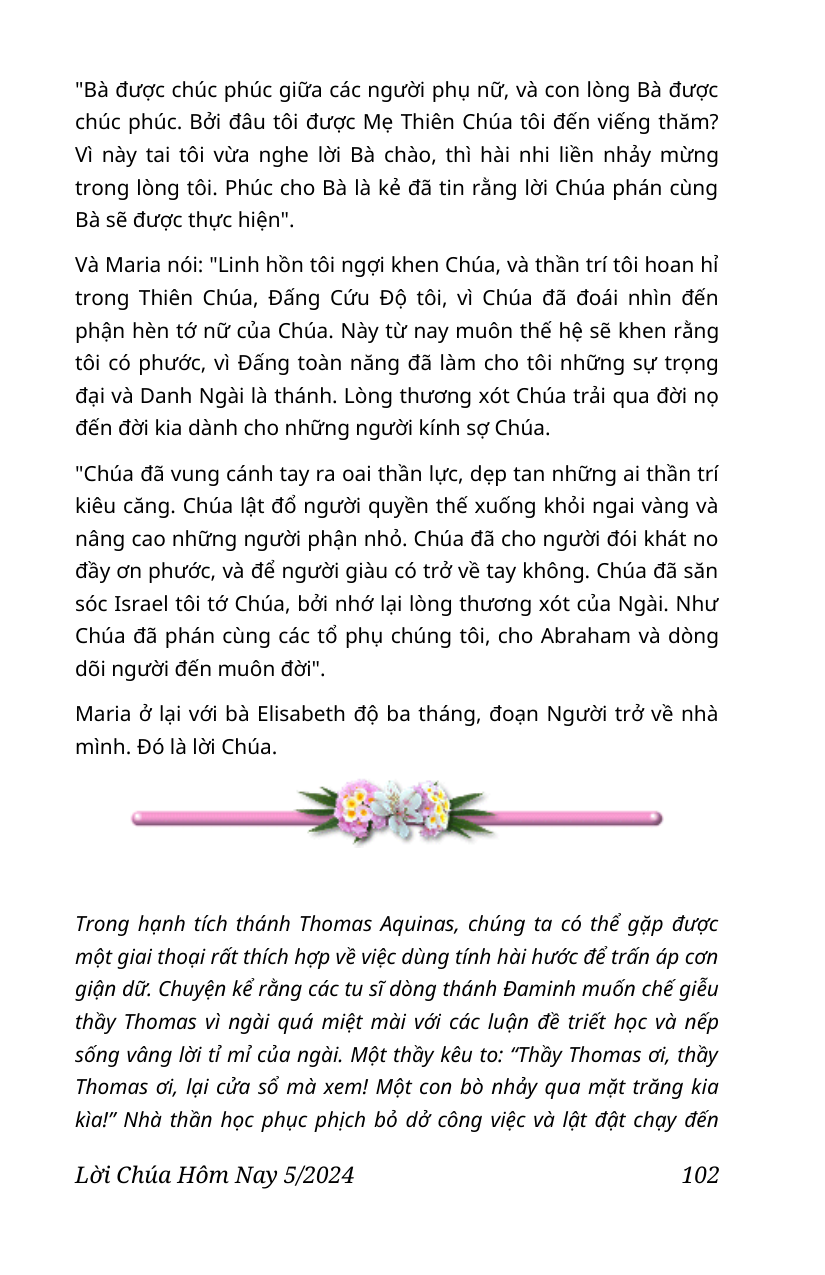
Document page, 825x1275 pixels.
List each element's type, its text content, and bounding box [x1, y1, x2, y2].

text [75, 909, 720, 1133]
text Maria ở lại với bà Elisabeth độ ba tháng, đoạn Người trở về nhà mình. Đó là lời Chúa. [75, 699, 720, 760]
text "Chúa đã vung cánh tay ra oai thần lực, dẹp tan những ai thần trí kiêu căng. Chúa lật đổ người quyền thế xuống khỏi ngai vàng và nâng cao những người phận nhỏ. Chúa đã cho người đói khát no đầy ơn phước, và để người giàu có trở về tay không. Chúa đã săn sóc Israel tôi tớ Chúa, bởi nhớ lại lòng thương xót của Ngài. Như Chúa đã phán cùng các tổ phụ chúng tôi, cho Abraham và dòng dõi người đến muôn đời". [75, 459, 720, 683]
text "Bà được chúc phúc giữa các người phụ nữ, và con lòng Bà được chúc phúc. Bởi đâu tôi được Mẹ Thiên Chúa tôi đến viếng thăm? Vì này tai tôi vừa nghe lời Bà chào, thì hài nhi liền nhảy mừng trong lòng tôi. Phúc cho Bà là kẻ đã tin rằng lời Chúa phán cùng Bà sẽ được thực hiện". [75, 75, 720, 234]
text Và Maria nói: "Linh hồn tôi ngợi khen Chúa, và thần trí tôi hoan hỉ trong Thiên Chúa, Đấng Cứu Độ tôi, vì Chúa đã đoái nhìn đến phận hèn tớ nữ của Chúa. Này từ nay muôn thế hệ sẽ khen rằng tôi có phước, vì Đấng toàn năng đã làm cho tôi những sự trọng đại và Danh Ngài là thánh. Lòng thương xót Chúa trải qua đời nọ đến đời kia dành cho những người kính sợ Chúa. [75, 251, 720, 442]
picture [128, 776, 667, 848]
